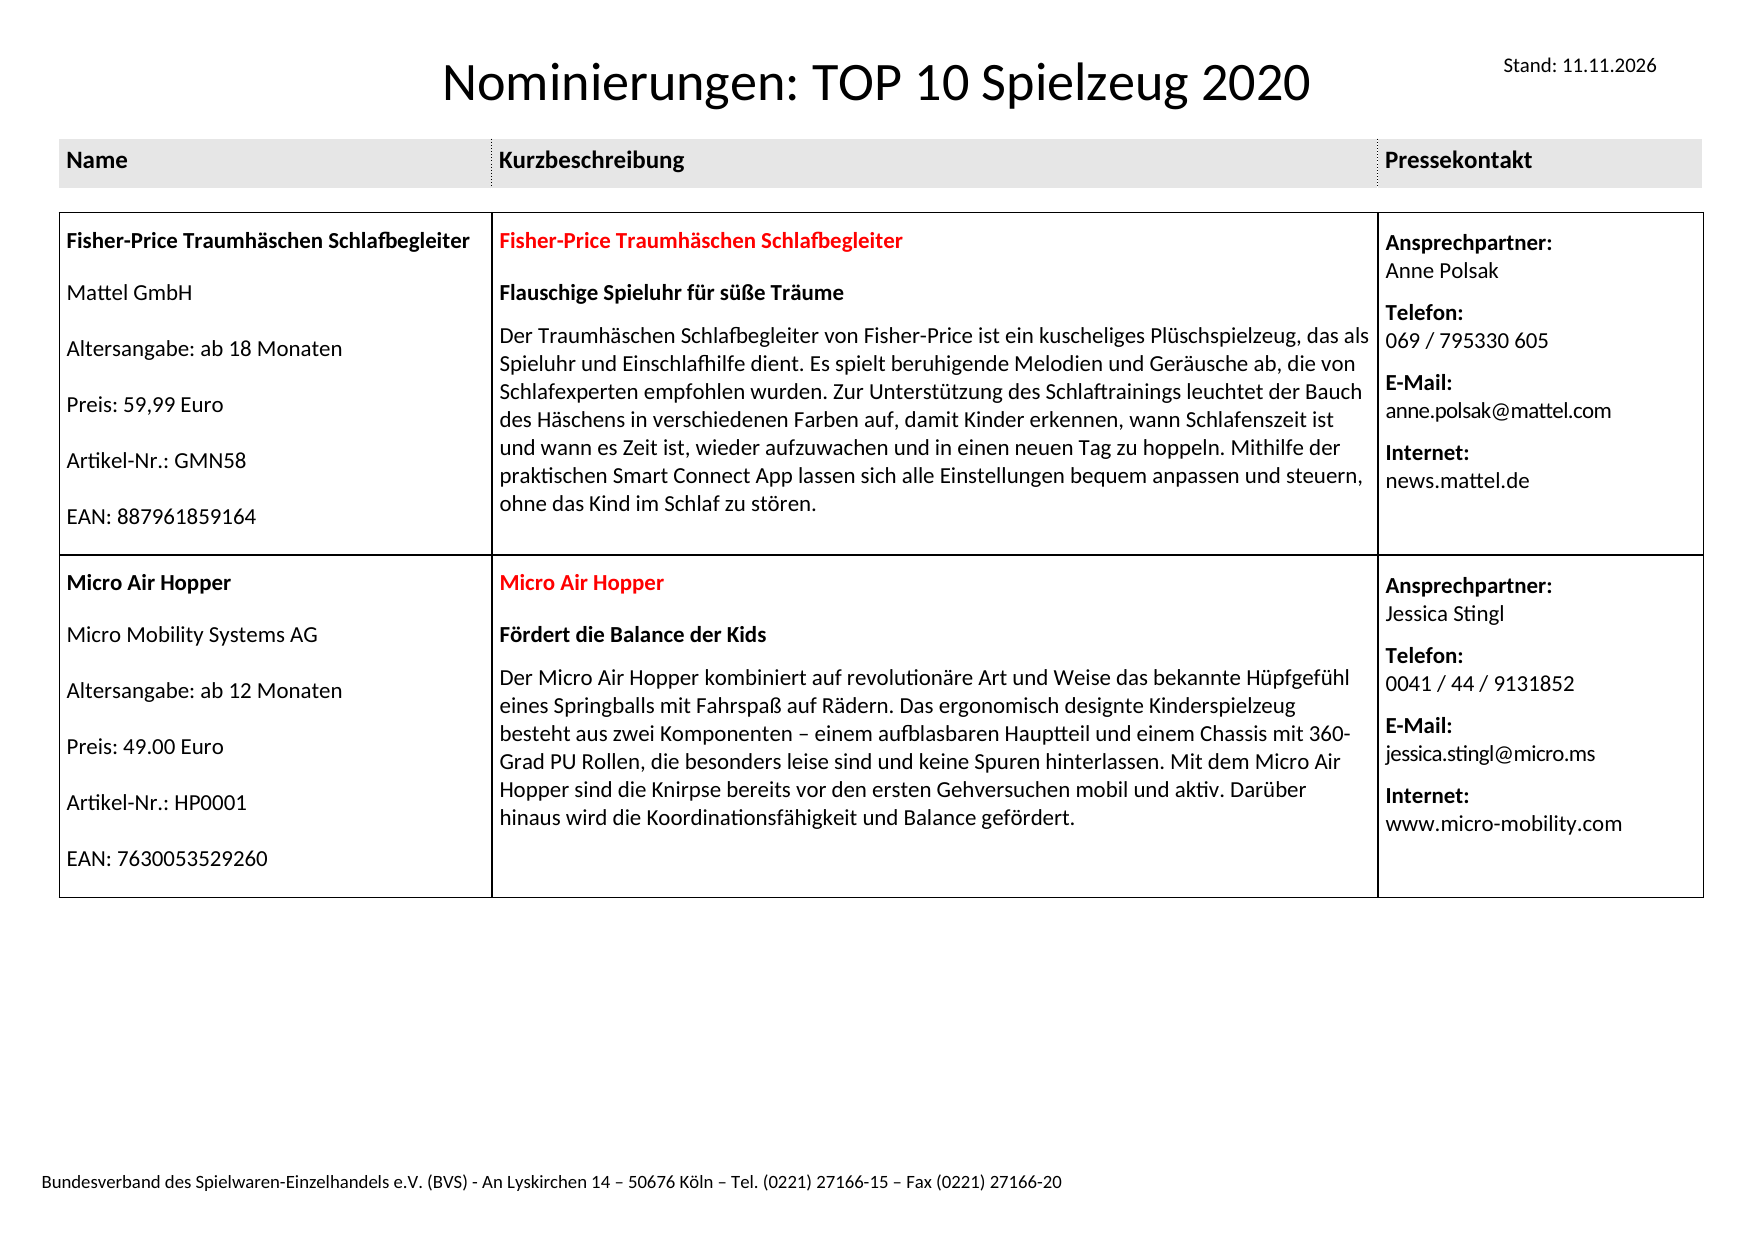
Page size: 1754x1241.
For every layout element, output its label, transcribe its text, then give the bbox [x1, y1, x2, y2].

table_cell Fisher-Price Traumhäschen Schlafbegleiter Flauschige Spieluhr für süße Träume Der Traumhäschen Schlafbegleiter von Fisher-Price ist ein kuscheliges Plüschspielzeug, das als Spieluhr und Einschlafhilfe dient. Es spielt beruhigende Melodien und Geräusche ab, die von Schlafexperten empfohlen wurden. Zur Unterstützung des Schlaftrainings leuchtet der Bauch des Häschens in verschiedenen Farben auf, damit Kinder erkennen, wann Schlafenszeit ist und wann es Zeit ist, wieder aufzuwachen und in einen neuen Tag zu hoppeln. Mithilfe der praktischen Smart Connect App lassen sich alle Einstellungen bequem anpassen und steuern, ohne das Kind im Schlaf zu stören. [493, 213, 1377, 554]
table_cell Fisher-Price Traumhäschen Schlafbegleiter Mattel GmbH Altersangabe: ab 18 Monaten Preis: 59,99 Euro Artikel-Nr.: GMN58 EAN: 887961859164 [60, 213, 491, 554]
table_cell Micro Air Hopper Micro Mobility Systems AG Altersangabe: ab 12 Monaten Preis: 49.00 Euro Artikel-Nr.: HP0001 EAN: 7630053529260 [60, 556, 491, 897]
table_cell Ansprechpartner: Jessica Stingl Telefon: 0041 / 44 / 9131852 E-Mail: jessica.stingl@micro.ms Internet: www.micro-mobility.com [1379, 556, 1703, 897]
table_cell Ansprechpartner: Anne Polsak Telefon: 069 / 795330 605 E-Mail: anne.polsak@mattel.com Internet: news.mattel.de [1379, 213, 1703, 554]
table_cell Micro Air Hopper Fördert die Balance der Kids Der Micro Air Hopper kombiniert auf revolutionäre Art und Weise das bekannte Hüpfgefühl eines Springballs mit Fahrspaß auf Rädern. Das ergonomisch designte Kinderspielzeug besteht aus zwei Komponenten – einem aufblasbaren Hauptteil und einem Chassis mit 360-Grad PU Rollen, die besonders leise sind und keine Spuren hinterlassen. Mit dem Micro Air Hopper sind die Knirpse bereits vor den ersten Gehversuchen mobil und aktiv. Darüber hinaus wird die Koordinationsfähigkeit und Balance gefördert. [493, 556, 1377, 897]
